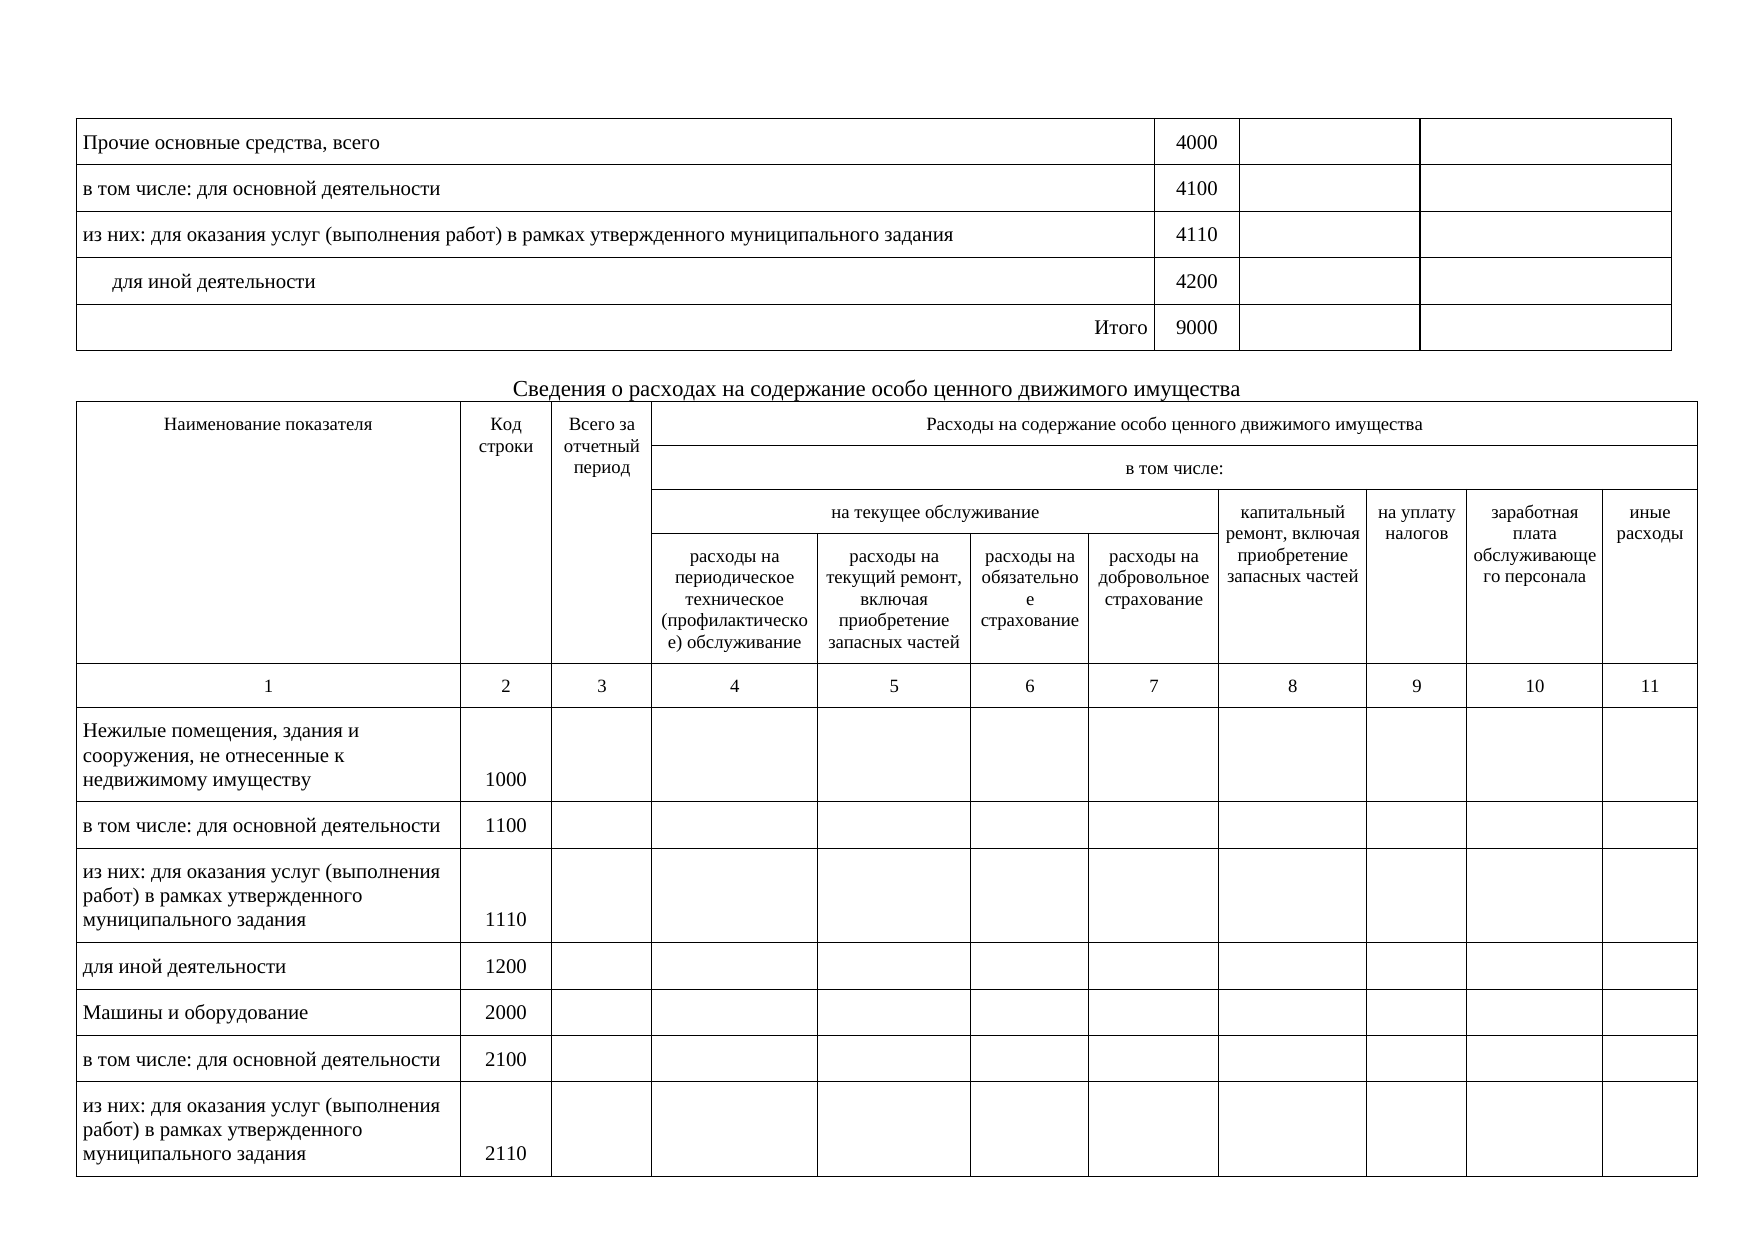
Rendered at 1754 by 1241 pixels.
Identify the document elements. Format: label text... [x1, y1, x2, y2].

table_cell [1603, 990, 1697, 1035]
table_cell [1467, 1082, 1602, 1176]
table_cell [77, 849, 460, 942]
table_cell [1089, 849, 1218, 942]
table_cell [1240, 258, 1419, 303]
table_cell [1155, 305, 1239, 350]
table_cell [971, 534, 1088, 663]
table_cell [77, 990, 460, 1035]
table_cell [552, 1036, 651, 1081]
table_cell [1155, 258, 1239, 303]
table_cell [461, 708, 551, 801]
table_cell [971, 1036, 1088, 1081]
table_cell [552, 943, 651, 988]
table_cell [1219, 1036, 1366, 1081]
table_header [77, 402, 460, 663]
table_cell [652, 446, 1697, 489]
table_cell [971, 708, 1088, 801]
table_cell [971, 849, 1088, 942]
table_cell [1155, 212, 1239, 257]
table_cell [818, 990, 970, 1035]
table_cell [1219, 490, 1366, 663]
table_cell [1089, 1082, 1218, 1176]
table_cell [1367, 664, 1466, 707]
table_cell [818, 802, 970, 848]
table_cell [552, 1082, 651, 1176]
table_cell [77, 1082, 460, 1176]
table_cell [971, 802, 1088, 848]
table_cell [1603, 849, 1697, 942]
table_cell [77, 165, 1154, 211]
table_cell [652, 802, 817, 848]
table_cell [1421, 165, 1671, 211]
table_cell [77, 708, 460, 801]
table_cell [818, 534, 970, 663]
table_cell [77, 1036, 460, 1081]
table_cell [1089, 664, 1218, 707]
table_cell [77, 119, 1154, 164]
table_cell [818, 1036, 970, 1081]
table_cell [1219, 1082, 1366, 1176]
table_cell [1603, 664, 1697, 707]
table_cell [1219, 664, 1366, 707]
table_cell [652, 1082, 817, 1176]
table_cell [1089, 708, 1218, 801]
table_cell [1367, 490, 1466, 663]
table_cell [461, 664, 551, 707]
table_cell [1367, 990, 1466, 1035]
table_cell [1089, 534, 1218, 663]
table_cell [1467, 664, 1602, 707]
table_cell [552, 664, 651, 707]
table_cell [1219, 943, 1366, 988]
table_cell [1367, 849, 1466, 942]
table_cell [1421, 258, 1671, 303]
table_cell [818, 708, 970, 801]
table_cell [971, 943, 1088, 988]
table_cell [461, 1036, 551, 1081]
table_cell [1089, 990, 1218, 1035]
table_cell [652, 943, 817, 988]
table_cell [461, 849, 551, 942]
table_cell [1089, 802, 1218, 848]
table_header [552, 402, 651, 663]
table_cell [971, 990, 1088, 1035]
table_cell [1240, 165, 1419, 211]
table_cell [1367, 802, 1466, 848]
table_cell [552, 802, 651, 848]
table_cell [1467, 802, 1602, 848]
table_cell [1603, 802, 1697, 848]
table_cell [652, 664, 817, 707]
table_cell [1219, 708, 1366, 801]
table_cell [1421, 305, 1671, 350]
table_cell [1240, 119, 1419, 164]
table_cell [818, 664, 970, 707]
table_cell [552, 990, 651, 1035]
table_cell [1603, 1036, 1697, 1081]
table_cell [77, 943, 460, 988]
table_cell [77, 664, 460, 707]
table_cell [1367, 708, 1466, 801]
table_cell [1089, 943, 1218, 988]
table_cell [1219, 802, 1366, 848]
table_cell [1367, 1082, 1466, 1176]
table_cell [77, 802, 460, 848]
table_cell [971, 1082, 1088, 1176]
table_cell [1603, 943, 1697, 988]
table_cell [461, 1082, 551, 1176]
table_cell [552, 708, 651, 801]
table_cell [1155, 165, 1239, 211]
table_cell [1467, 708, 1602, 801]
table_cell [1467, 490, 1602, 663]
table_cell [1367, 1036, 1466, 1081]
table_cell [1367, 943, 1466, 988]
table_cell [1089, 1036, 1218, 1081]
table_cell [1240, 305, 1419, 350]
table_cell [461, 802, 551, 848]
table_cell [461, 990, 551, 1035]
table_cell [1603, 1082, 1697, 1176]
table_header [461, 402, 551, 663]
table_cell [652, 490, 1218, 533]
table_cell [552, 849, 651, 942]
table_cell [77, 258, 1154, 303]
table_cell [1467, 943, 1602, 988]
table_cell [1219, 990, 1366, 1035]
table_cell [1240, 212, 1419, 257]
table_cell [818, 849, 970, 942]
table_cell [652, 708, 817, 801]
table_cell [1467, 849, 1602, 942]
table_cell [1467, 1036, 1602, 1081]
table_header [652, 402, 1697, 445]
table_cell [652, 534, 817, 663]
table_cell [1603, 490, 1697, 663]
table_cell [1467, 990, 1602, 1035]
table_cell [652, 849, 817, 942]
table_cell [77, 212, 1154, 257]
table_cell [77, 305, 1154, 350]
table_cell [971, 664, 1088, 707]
text Сведения о расходах на содержание особо ценного движимого имущества [150, 375, 1604, 401]
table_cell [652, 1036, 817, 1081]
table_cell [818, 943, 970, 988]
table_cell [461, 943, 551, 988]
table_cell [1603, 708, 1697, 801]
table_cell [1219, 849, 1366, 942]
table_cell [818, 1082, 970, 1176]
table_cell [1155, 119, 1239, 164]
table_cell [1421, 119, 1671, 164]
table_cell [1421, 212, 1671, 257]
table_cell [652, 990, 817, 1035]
